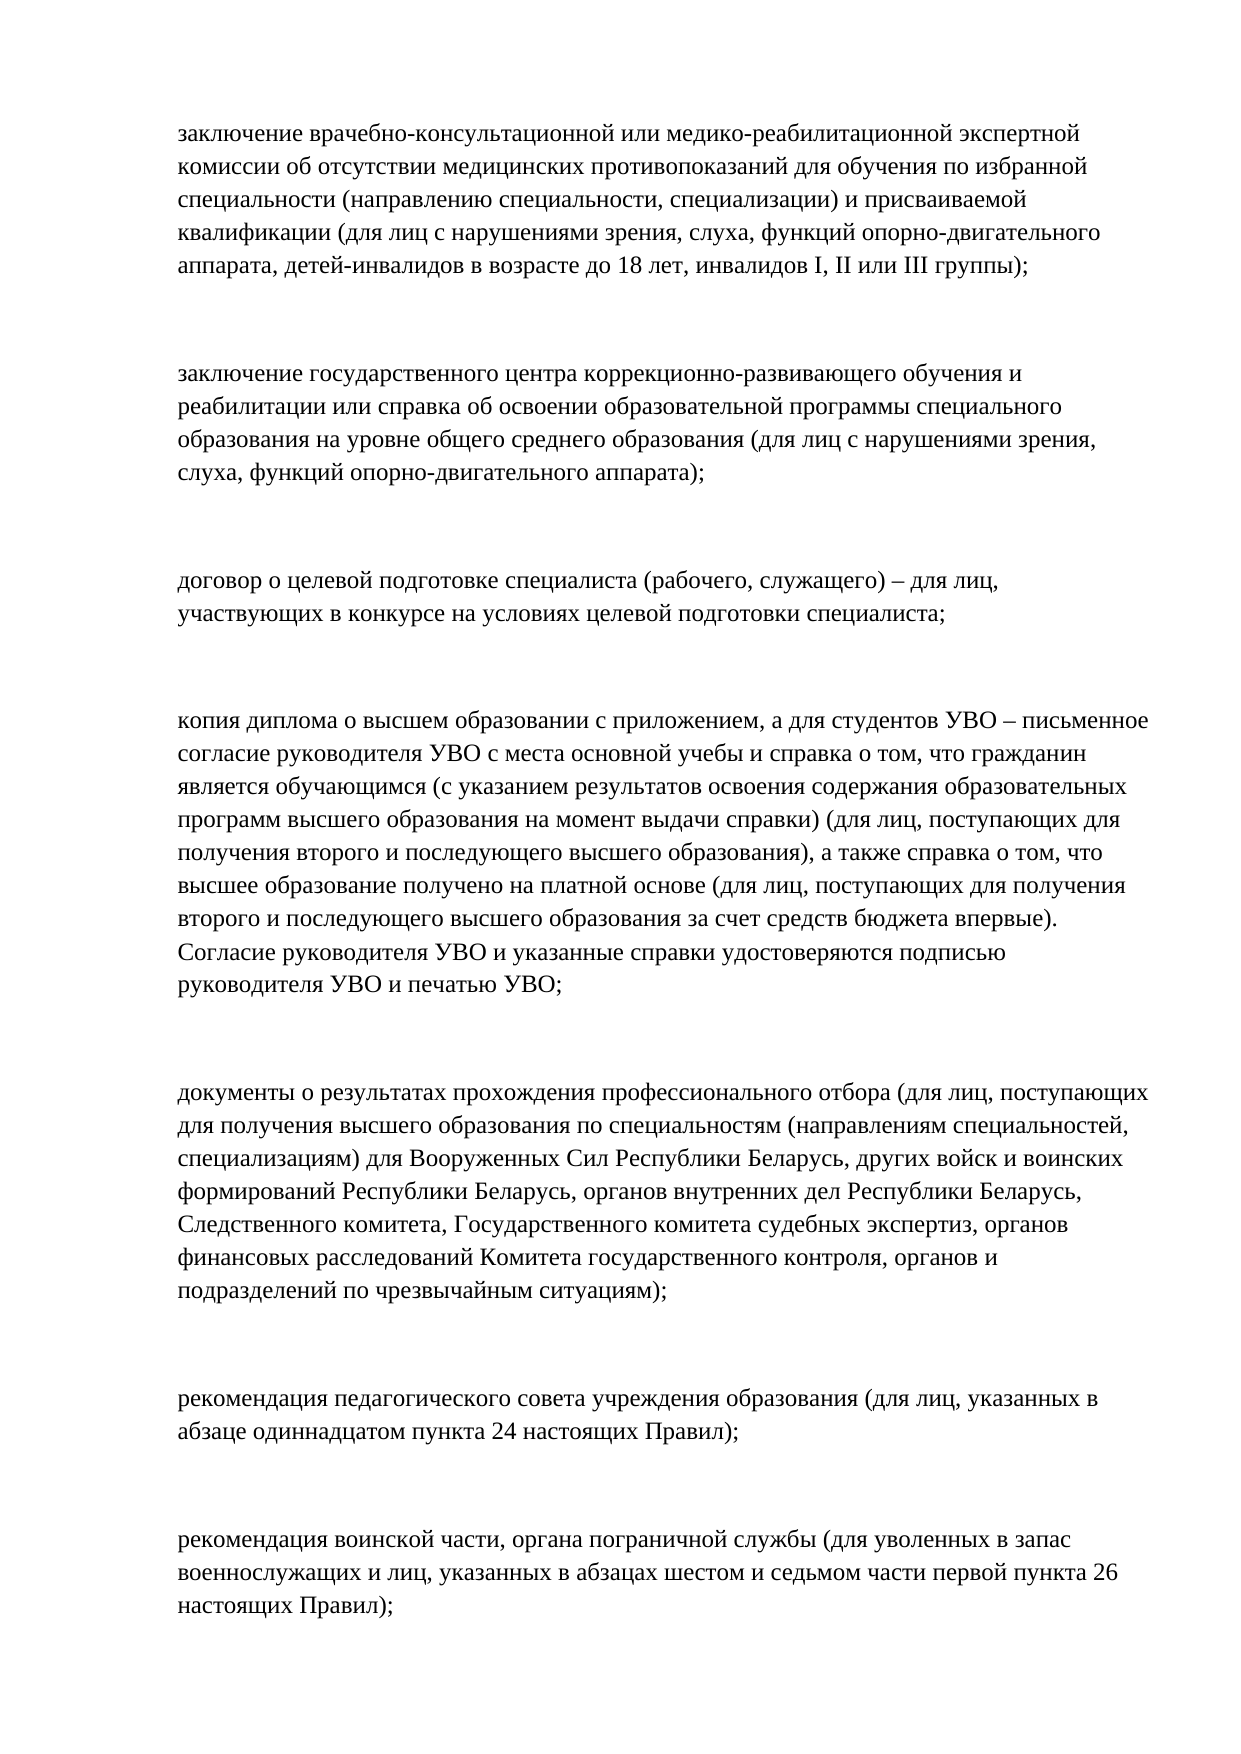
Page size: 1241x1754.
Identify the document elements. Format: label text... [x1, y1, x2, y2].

text рекомендация педагогического совета учреждения образования (для лиц, указанных в абзаце одиннадцатом пункта 24 настоящих Правил); [177, 1383, 1152, 1445]
text копия диплома о высшем образовании с приложением, а для студентов УВО – письменное согласие руководителя УВО с места основной учебы и справка о том, что гражданин является обучающимся (с указанием результатов освоения содержания образовательных программ высшего образования на момент выдачи справки) (для лиц, поступающих для получения второго и последующего высшего образования), а также справка о том, что высшее образование получено на платной основе (для лиц, поступающих для получения второго и последующего высшего образования за счет средств бюджета впервые). Согласие руководителя УВО и указанные справки удостоверяются подписью руководителя УВО и печатью УВО; [177, 705, 1152, 998]
text рекомендация воинской части, органа пограничной службы (для уволенных в запас военнослужащих и лиц, указанных в абзацах шестом и седьмом части первой пункта 26 настоящих Правил); [177, 1524, 1152, 1619]
text заключение врачебно-консультационной или медико-реабилитационной экспертной комиссии об отсутствии медицинских противопоказаний для обучения по избранной специальности (направлению специальности, специализации) и присваиваемой квалификации (для лиц с нарушениями зрения, слуха, функций опорно-двигательного аппарата, детей-инвалидов в возрасте до 18 лет, инвалидов I, II или III группы); [177, 118, 1152, 279]
text документы о результатах прохождения профессионального отбора (для лиц, поступающих для получения высшего образования по специальностям (направлениям специальностей, специализациям) для Вооруженных Сил Республики Беларусь, других войск и воинских формирований Республики Беларусь, органов внутренних дел Республики Беларусь, Следственного комитета, Государственного комитета судебных экспертиз, органов финансовых расследований Комитета государственного контроля, органов и подразделений по чрезвычайным ситуациям); [177, 1077, 1152, 1304]
text договор о целевой подготовке специалиста (рабочего, служащего) – для лиц, участвующих в конкурсе на условиях целевой подготовки специалиста; [177, 565, 1152, 626]
text заключение государственного центра коррекционно-развивающего обучения и реабилитации или справка об освоении образовательной программы специального образования на уровне общего среднего образования (для лиц с нарушениями зрения, слуха, функций опорно-двигательного аппарата); [177, 358, 1152, 486]
